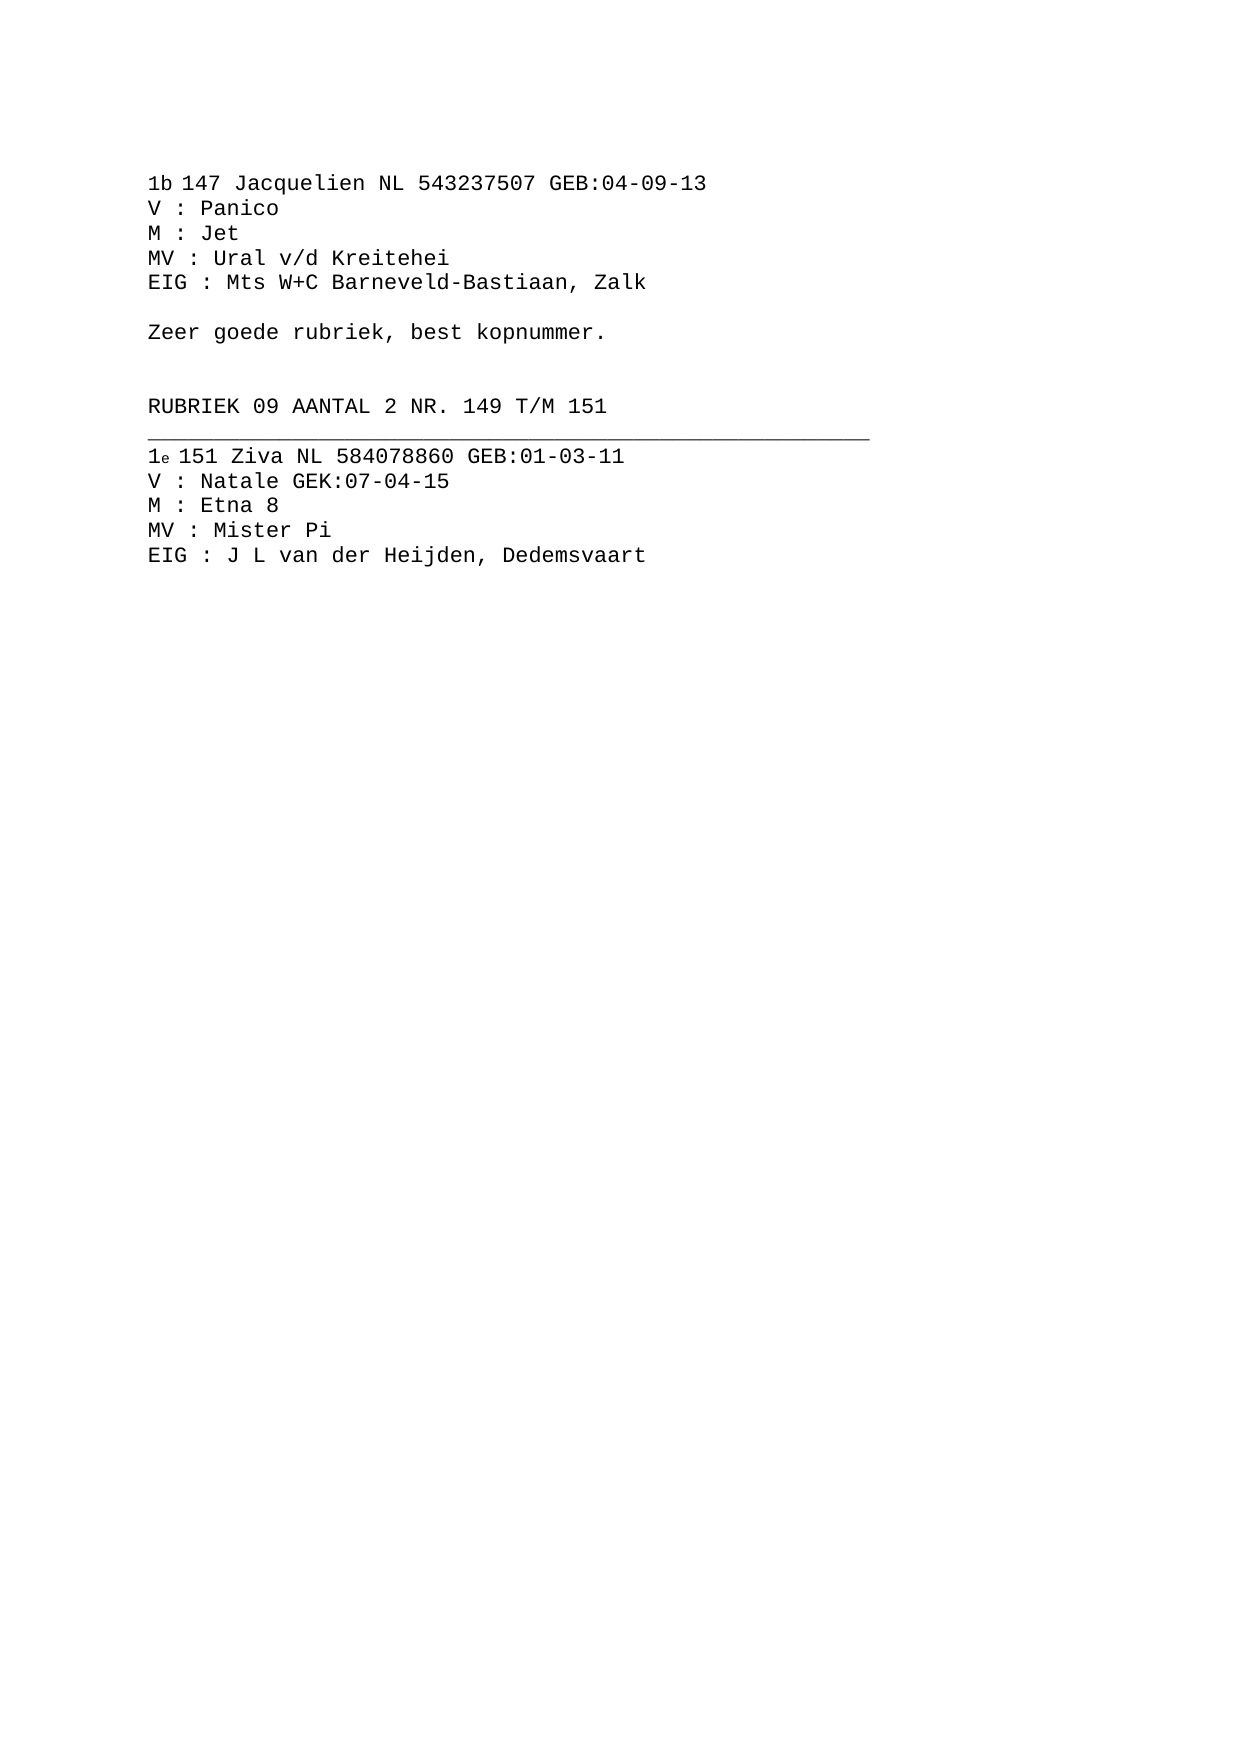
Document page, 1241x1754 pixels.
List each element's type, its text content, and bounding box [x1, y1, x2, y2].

text V : Natale GEK:07-04-15 [148, 470, 1093, 495]
text V : Panico [148, 197, 1093, 222]
text _______________________________________________________ [148, 420, 1093, 445]
text MV : Mister Pi [148, 519, 1093, 544]
text RUBRIEK 09 AANTAL 2 NR. 149 T/M 151 [148, 396, 1093, 420]
text M : Etna 8 [148, 495, 1093, 519]
text 1b 147 Jacquelien NL 543237507 GEB:04-09-13 [148, 172, 1093, 197]
text 1e 151 Ziva NL 584078860 GEB:01-03-11 [148, 445, 1093, 470]
text MV : Ural v/d Kreitehei [148, 247, 1093, 272]
text M : Jet [148, 222, 1093, 247]
text Zeer goede rubriek, best kopnummer. [148, 321, 1093, 346]
text EIG : J L van der Heijden, Dedemsvaart [148, 544, 1093, 569]
text EIG : Mts W+C Barneveld-Bastiaan, Zalk [148, 272, 1093, 296]
